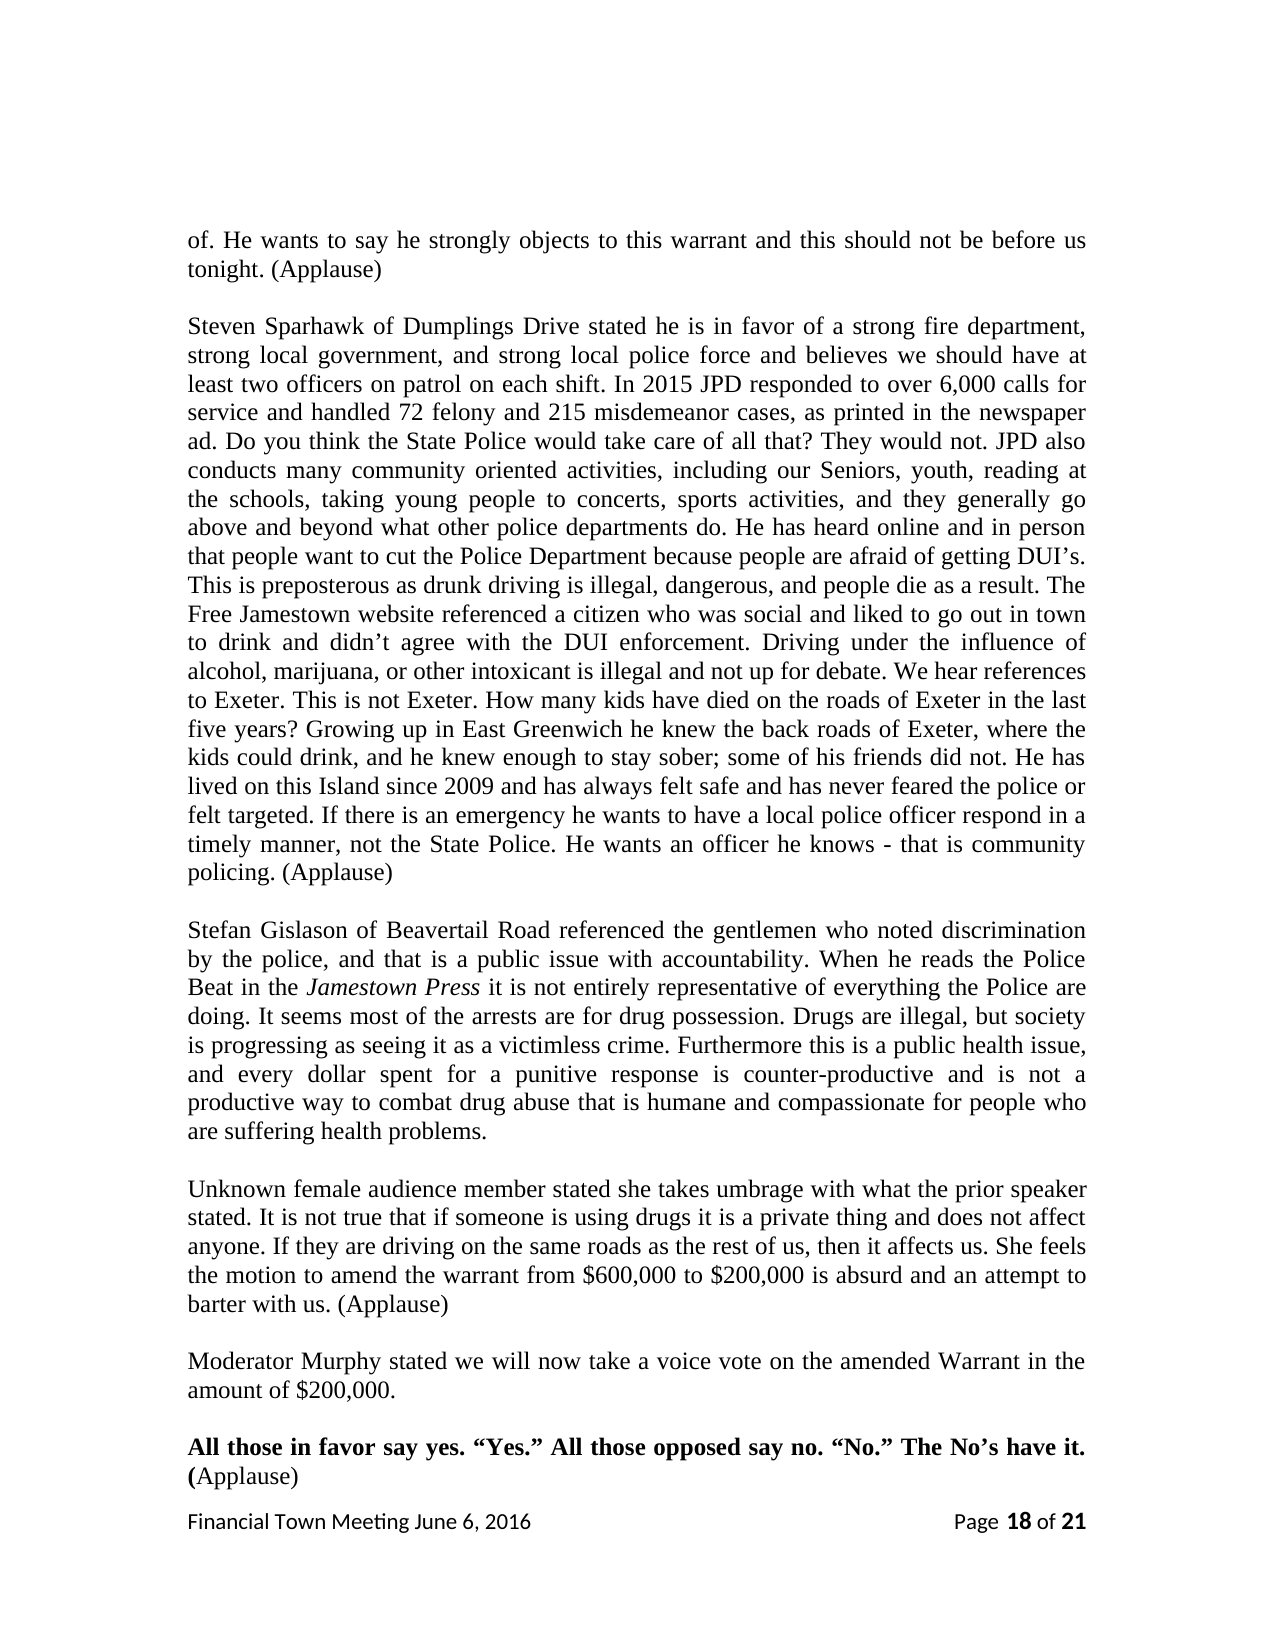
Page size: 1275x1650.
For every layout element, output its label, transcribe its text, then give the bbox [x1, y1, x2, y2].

text Unknown female audience member stated she takes umbrage with what the prior speaker stated. It is not true that if someone is using drugs it is a private thing and does not affect anyone. If they are driving on the same roads as the rest of us, then it affects us. She feels the motion to amend the warrant from $600,000 to $200,000 is absurd and an attempt to barter with us. (Applause) [187, 1174, 1087, 1317]
text Stefan Gislason of Beavertail Road referenced the gentlemen who noted discrimination by the police, and that is a public issue with accountability. When he reads the Police Beat in the Jamestown Press it is not entirely representative of everything the Police are doing. It seems most of the arrests are for drug possession. Drugs are illegal, but society is progressing as seeing it as a victimless crime. Furthermore this is a public health issue, and every dollar spent for a punitive response is counter-productive and is not a productive way to combat drug abuse that is humane and compassionate for people who are suffering health problems. [187, 915, 1087, 1145]
text Moderator Murphy stated we will now take a voice vote on the amended Warrant in the amount of $200,000. [187, 1346, 1087, 1404]
text Steven Sparhawk of Dumplings Drive stated he is in favor of a strong fire department, strong local government, and strong local police force and believes we should have at least two officers on patrol on each shift. In 2015 JPD responded to over 6,000 calls for service and handled 72 felony and 215 misdemeanor cases, as printed in the newspaper ad. Do you think the State Police would take care of all that? They would not. JPD also conducts many community oriented activities, including our Seniors, youth, reading at the schools, taking young people to concerts, sports activities, and they generally go above and beyond what other police departments do. He has heard online and in person that people want to cut the Police Department because people are afraid of getting DUI’s. This is preposterous as drunk driving is illegal, dangerous, and people die as a result. The Free Jamestown website referenced a citizen who was social and liked to go out in town to drink and didn’t agree with the DUI enforcement. Driving under the influence of alcohol, marijuana, or other intoxicant is illegal and not up for debate. We hear references to Exeter. This is not Exeter. How many kids have died on the roads of Exeter in the last five years? Growing up in East Greenwich he knew the back roads of Exeter, where the kids could drink, and he knew enough to stay sober; some of his friends did not. He has lived on this Island since 2009 and has always felt safe and has never feared the police or felt targeted. If there is an emergency he wants to have a local police officer respond in a timely manner, not the State Police. He wants an officer he knows - that is community policing. (Applause) [187, 311, 1087, 886]
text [187, 225, 1087, 282]
text All those in favor say yes. “Yes.” All those opposed say no. “No.” The No’s have it. (Applause) [187, 1432, 1087, 1490]
